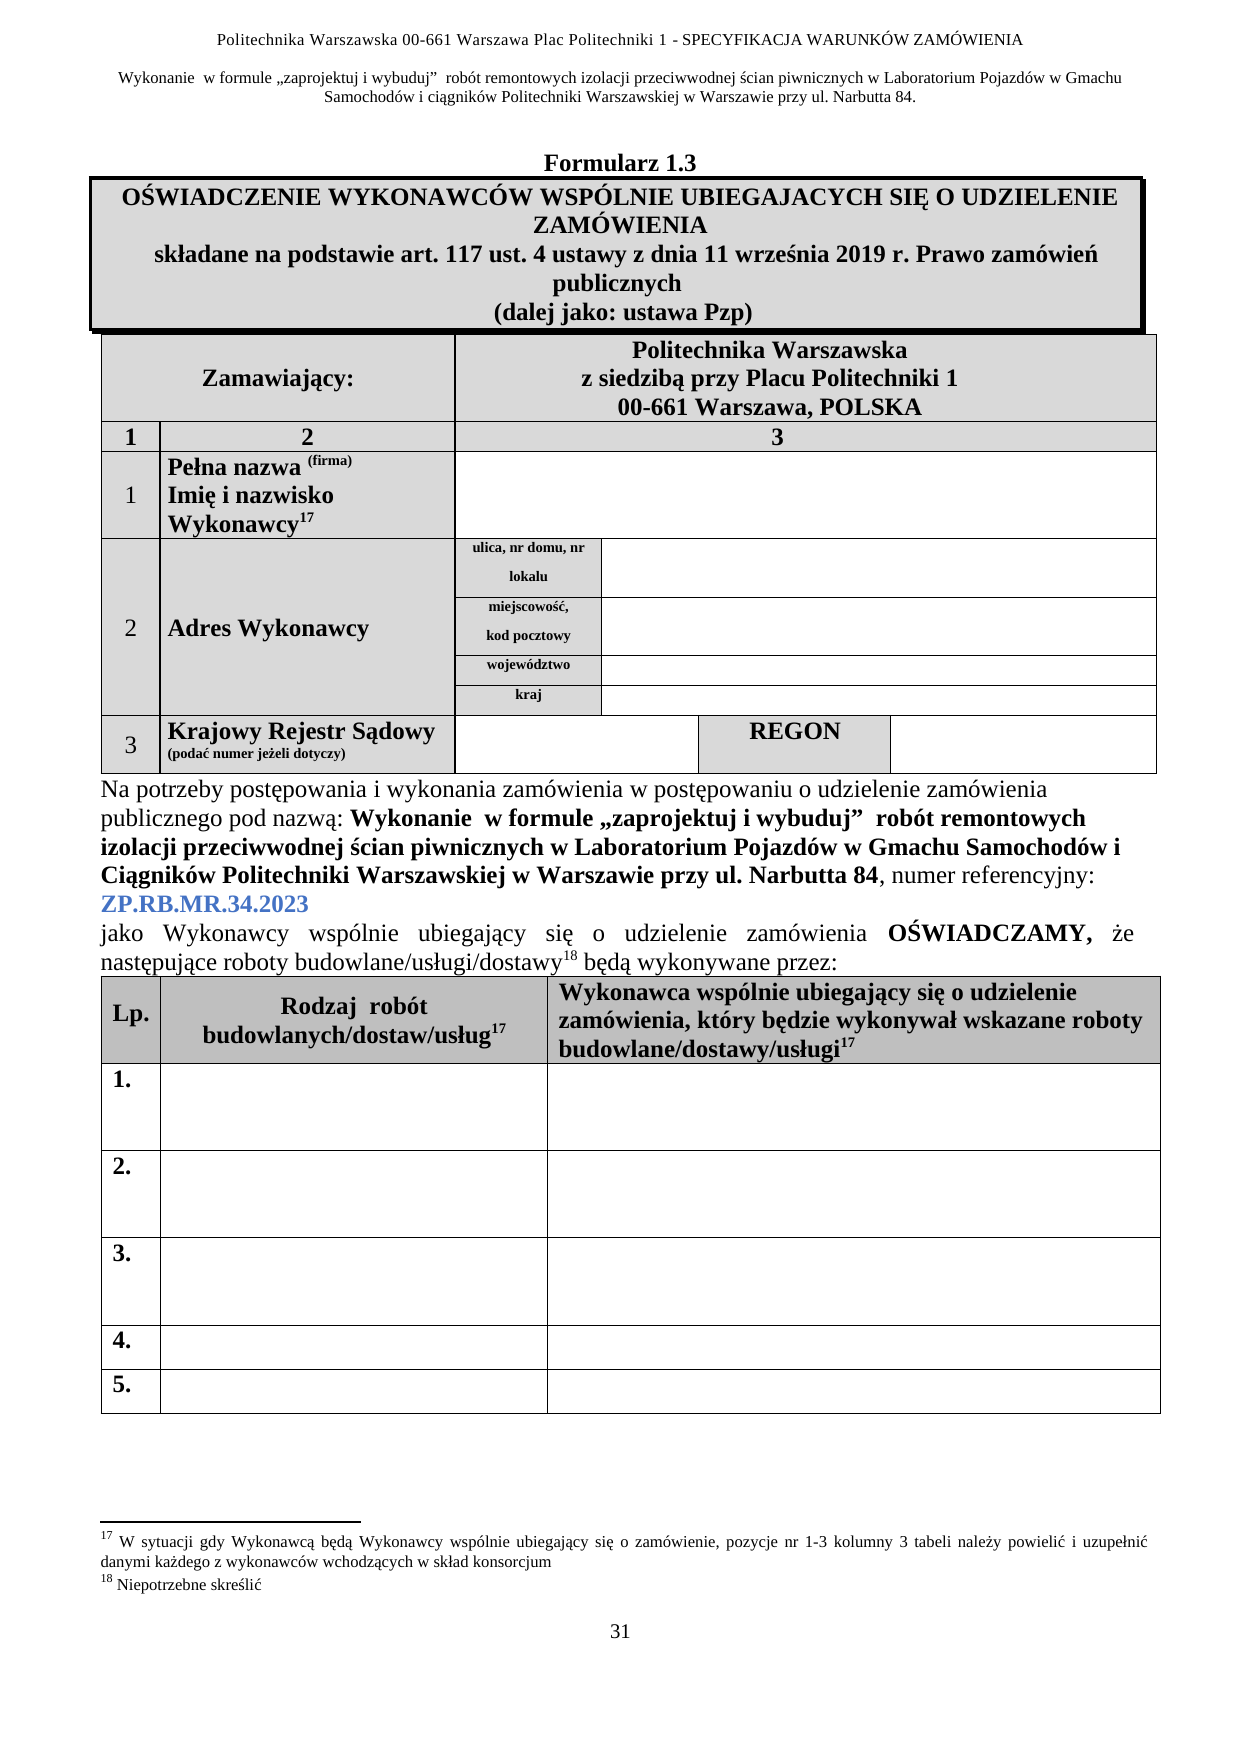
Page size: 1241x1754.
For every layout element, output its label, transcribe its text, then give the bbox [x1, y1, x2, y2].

table_cell [102, 1151, 160, 1237]
table_cell [161, 1326, 547, 1368]
table_cell [456, 716, 698, 773]
table_cell 2 [102, 539, 159, 715]
table_cell [102, 1238, 160, 1324]
table_cell [891, 716, 1156, 773]
table_header Lp. [102, 977, 160, 1063]
table_cell REGON [699, 716, 890, 773]
table_cell [602, 686, 1156, 715]
table_cell 3 [102, 716, 159, 773]
table_cell [161, 1064, 547, 1150]
table_header Rodzaj robót budowlanych/dostaw/usług17 [161, 977, 547, 1063]
table_cell 1 [102, 452, 159, 538]
table_header Politechnika Warszawska z siedzibą przy Placu Politechniki 1 00-661 Warszawa, POLSKA [456, 335, 1156, 421]
text składane na podstawie art. 117 ust. 4 ustawy z dnia 11 września 2019 r. Prawo zamówień publicznych (dalej jako: ustawa Pzp) [92, 234, 1140, 328]
table_cell 1 [102, 422, 159, 451]
table_cell miejscowość, kod pocztowy [456, 598, 601, 655]
table_cell Krajowy Rejestr Sądowy (podać numer jeżeli dotyczy) [161, 716, 454, 773]
table_cell 4. [102, 1326, 160, 1368]
table_cell Adres Wykonawcy [161, 539, 454, 715]
table_cell 5. [102, 1370, 160, 1413]
table_cell [602, 598, 1156, 655]
table_cell Pełna nazwa (firma) Imię i nazwisko Wykonawcy [161, 452, 454, 538]
table_cell [548, 1370, 1160, 1413]
table_cell kraj [456, 686, 601, 715]
table_cell województwo [456, 656, 601, 685]
text jako Wykonawcy wspólnie ubiegający się o udzielenie zamówienia OŚWIADCZAMY, że następujące roboty budowlane/usługi/dostawy będą wykonywane przez: [100, 918, 1134, 976]
table_cell [456, 452, 1156, 538]
table_cell [548, 1151, 1160, 1237]
table_cell [161, 1238, 547, 1324]
table_cell [548, 1238, 1160, 1324]
text Na potrzeby postępowania i wykonania zamówienia w postępowaniu o udzielenie zamówienia publicznego pod nazwą: Wykonanie w formule „zaprojektuj i wybuduj” robót remontowych izolacji przeciwwodnej ścian piwnicznych w Laboratorium Pojazdów w Gmachu Samochodów i Ciągników Politechniki Warszawskiej w Warszawie przy ul. Narbutta 84, numer referencyjny: ZP.RB.MR.34.2023 [100, 774, 1140, 918]
table_cell [602, 656, 1156, 685]
text Formularz 1.3 [100, 148, 1140, 176]
table_header Wykonawca wspólnie ubiegający się o udzielenie zamówienia, który będzie wykonywał wskazane roboty budowlane/dostawy/usługi17 [548, 977, 1160, 1063]
table_cell ulica, nr domu, nr lokalu [456, 539, 601, 597]
table_cell 3 [456, 422, 1156, 451]
table_cell [102, 1064, 160, 1150]
table_cell 2 [161, 422, 454, 451]
table_cell [602, 539, 1156, 597]
table_cell [548, 1326, 1160, 1368]
table_cell [161, 1151, 547, 1237]
table_header Zamawiający: [102, 335, 454, 421]
table_cell [161, 1370, 547, 1413]
table_cell [548, 1064, 1160, 1150]
text OŚWIADCZENIE WYKONAWCÓW WSPÓLNIE UBIEGAJACYCH SIĘ O UDZIELENIE ZAMÓWIENIA [92, 180, 1140, 234]
